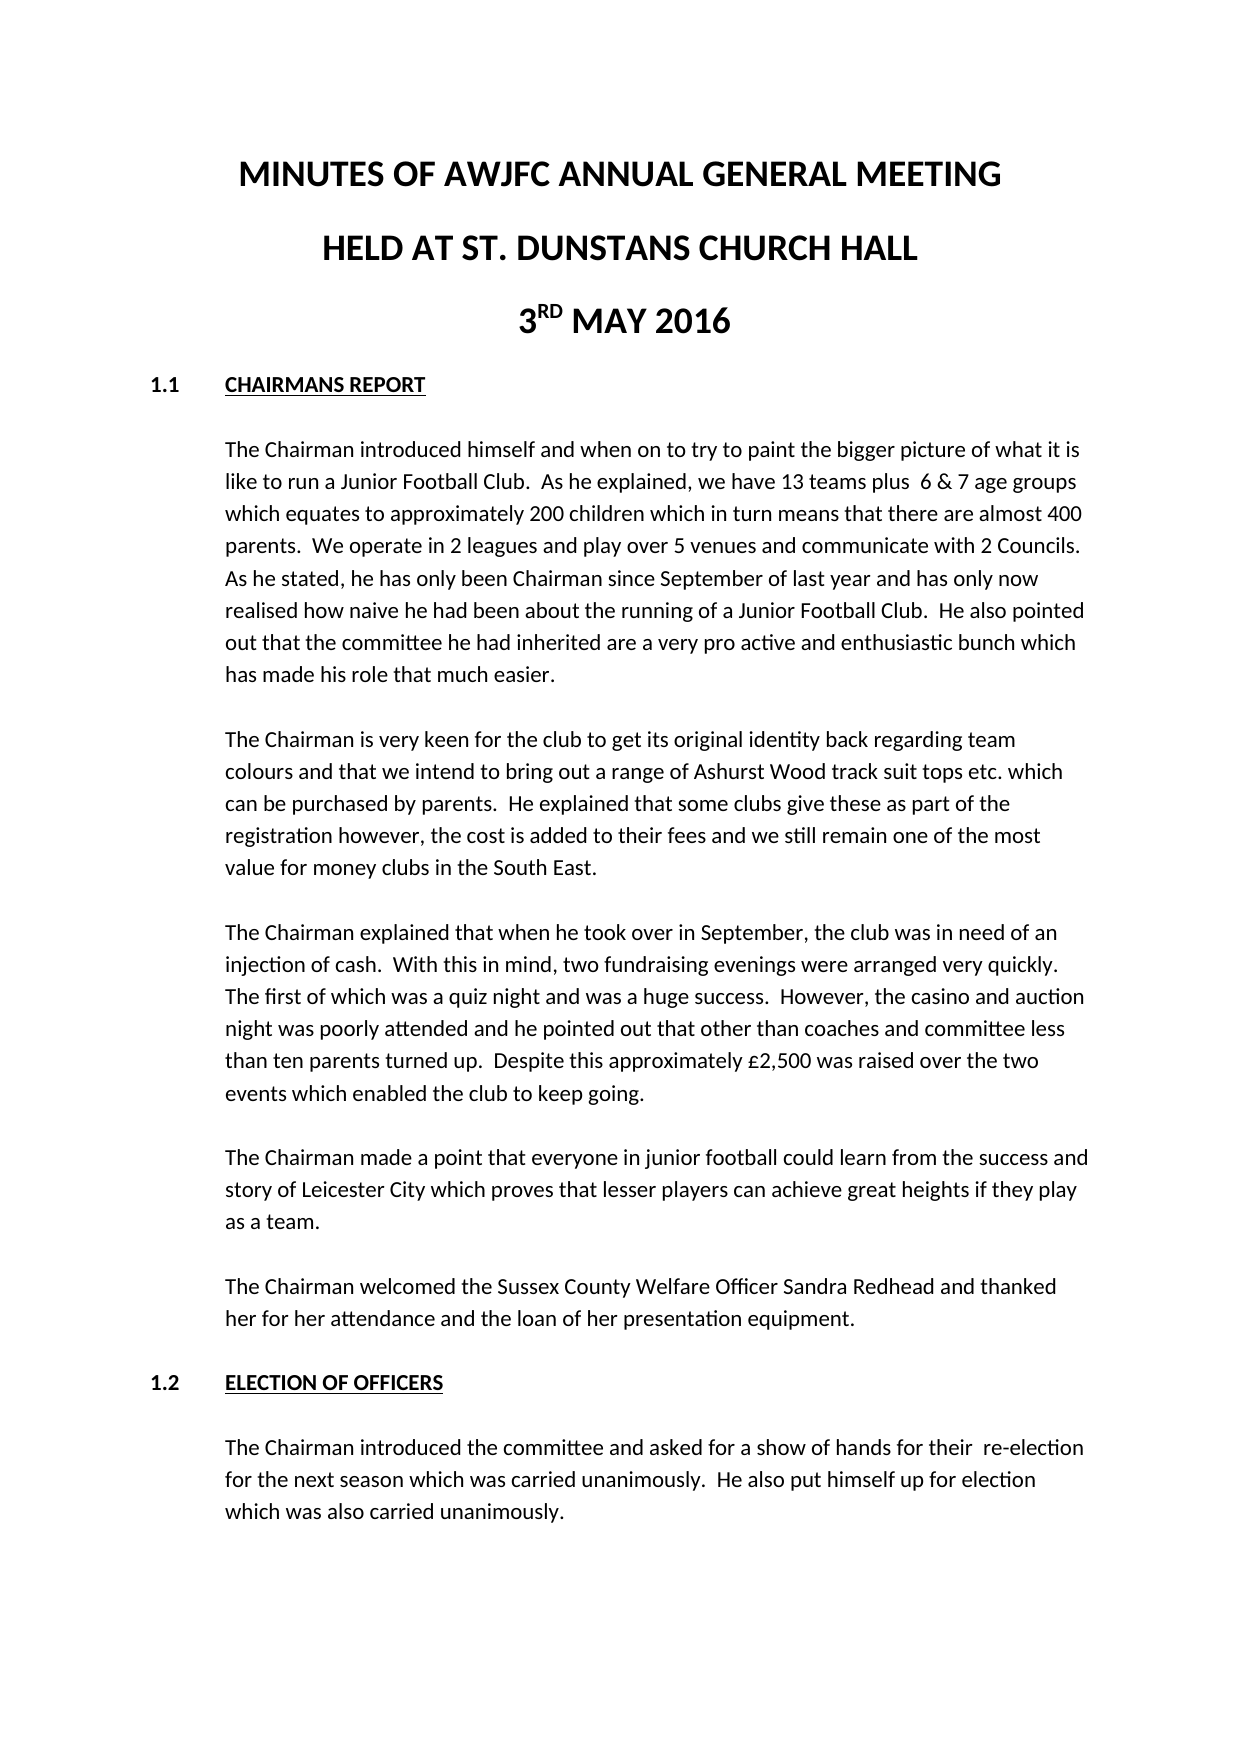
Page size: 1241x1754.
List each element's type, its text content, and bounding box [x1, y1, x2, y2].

text HELD AT ST. DUNSTANS CHURCH HALL [150, 223, 1090, 269]
list The Chairman made a point that everyone in junior football could learn from the success and story of Leicester City which proves that lesser players can achieve great heights if they play as a team. [225, 1143, 1090, 1236]
list The Chairman is very keen for the club to get its original identity back regarding team colours and that we intend to bring out a range of Ashurst Wood track suit tops etc. which can be purchased by parents. He explained that some clubs give these as part of the registration however, the cost is added to their fees and we still remain one of the most value for money clubs in the South East. [225, 725, 1090, 881]
list The Chairman introduced himself and when on to try to paint the bigger picture of what it is like to run a Junior Football Club. As he explained, we have 13 teams plus 6 & 7 age groups which equates to approximately 200 children which in turn means that there are almost 400 parents. We operate in 2 leagues and play over 5 venues and communicate with 2 Councils. As he stated, he has only been Chairman since September of last year and has only now realised how naive he had been about the running of a Junior Football Club. He also pointed out that the committee he had inherited are a very pro active and enthusiastic bunch which has made his role that much easier. [225, 435, 1090, 688]
list ELECTION OF OFFICERS [150, 1368, 1090, 1396]
list The Chairman explained that when he took over in September, the club was in need of an injection of cash. With this in mind, two fundraising evenings were arranged very quickly. The first of which was a quiz night and was a huge success. However, the casino and auction night was poorly attended and he pointed out that other than coaches and committee less than ten parents turned up. Despite this approximately £2,500 was raised over the two events which enabled the club to keep going. [225, 918, 1090, 1107]
list CHAIRMANS REPORT [150, 371, 1090, 399]
text 3RD MAY 2016 [150, 297, 1090, 343]
text MINUTES OF AWJFC ANNUAL GENERAL MEETING [150, 150, 1090, 196]
list The Chairman introduced the committee and asked for a show of hands for their re-election for the next season which was carried unanimously. He also put himself up for election which was also carried unanimously. [225, 1433, 1090, 1525]
list The Chairman welcomed the Sussex County Welfare Officer Sandra Redhead and thanked her for her attendance and the loan of her presentation equipment. [225, 1272, 1090, 1332]
